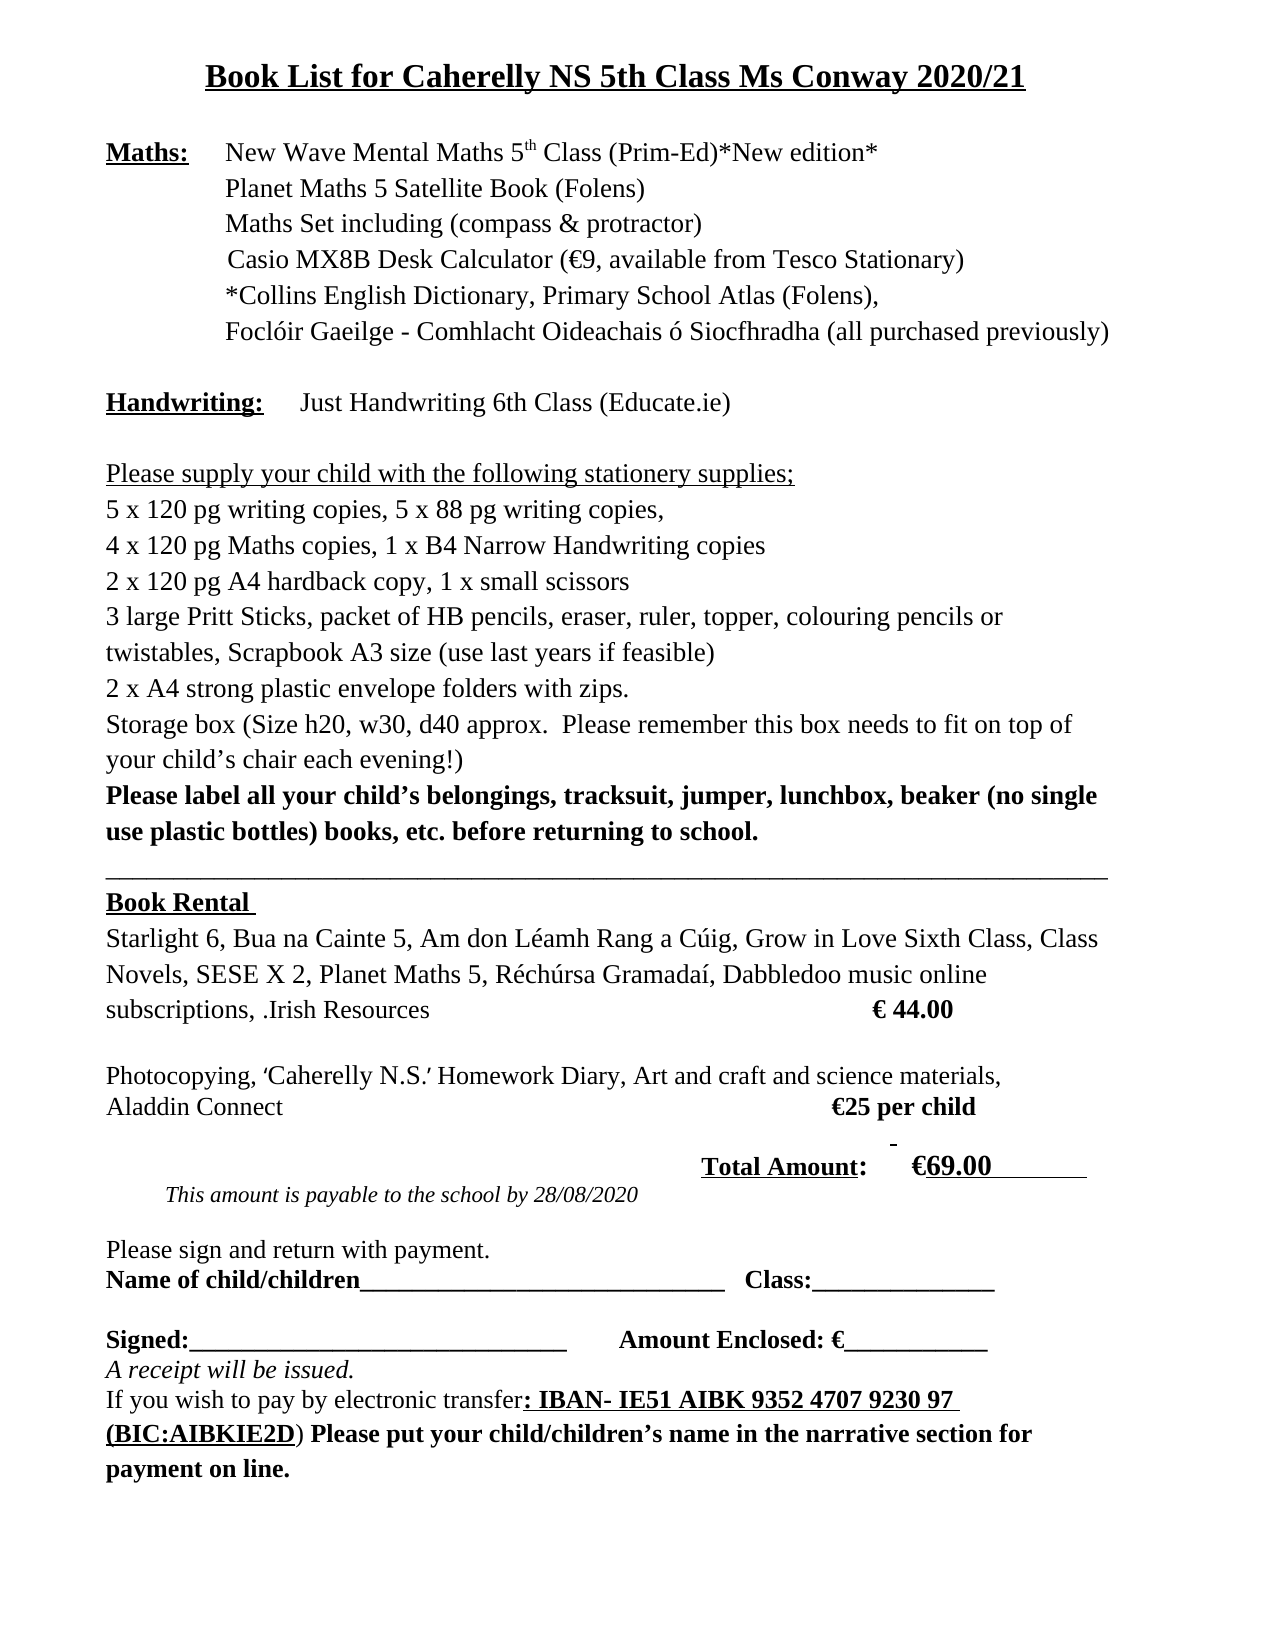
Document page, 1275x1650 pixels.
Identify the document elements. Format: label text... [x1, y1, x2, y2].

text A receipt will be issued. [106, 1354, 1125, 1384]
text 2 x 120 pg A4 hardback copy, 1 x small scissors [106, 565, 1125, 596]
text 3 large Pritt Sticks, packet of HB pencils, eraser, ruler, topper, colouring pencils or twistables, Scrapbook A3 size (use last years if feasible) [106, 601, 1125, 667]
text Book Rental [106, 886, 1125, 917]
text Please sign and return with payment. [106, 1234, 1125, 1264]
text 5 x 120 pg writing copies, 5 x 88 pg writing copies, [106, 493, 1125, 524]
text Storage box (Size h20, w30, d40 approx. Please remember this box needs to fit on top of your child’s chair each evening!) [106, 708, 1125, 774]
text Handwriting: Just Handwriting 6th Class (Educate.ie) [106, 386, 1125, 417]
text 4 x 120 pg Maths copies, 1 x B4 Narrow Handwriting copies [106, 529, 1125, 560]
text *Collins English Dictionary, Primary School Atlas (Folens), [106, 279, 1125, 310]
text Foclóir Gaeilge - Comhlacht Oideachais ó Siocfhradha (all purchased previously) [181, 315, 1125, 346]
text Name of child/children____________________________ Class:______________ [106, 1264, 1125, 1294]
text Signed:_____________________________ Amount Enclosed: €___________ [106, 1324, 1125, 1354]
text Total Amount: €69.00 This amount is payable to the school by 28/08/2020 [106, 1148, 1125, 1208]
text Starlight 6, Bua na Cainte 5, Am don Léamh Rang a Cúig, Grow in Love Sixth Class, Class Novels, SESE X 2, Planet Maths 5, Réchúrsa Gramadaí, Dabbledoo music online subscriptions, .Irish Resources € 44.00 [106, 922, 1125, 1025]
text Planet Maths 5 Satellite Book (Folens) [106, 172, 1125, 203]
text Casio MX8B Desk Calculator (€9, available from Tesco Stationary) [106, 243, 1125, 274]
text Maths Set including (compass & protractor) [106, 207, 1125, 239]
text Aladdin Connect €25 per child [106, 1091, 1125, 1121]
text If you wish to pay by electronic transfer: IBAN- IE51 AIBK 9352 4707 9230 97 (BIC:AIBKIE2D) Please put your child/children’s name in the narrative section for payment on line. [106, 1384, 1125, 1483]
text Please supply your child with the following stationery supplies; [106, 458, 1125, 489]
text 2 x A4 strong plastic envelope folders with zips. [106, 672, 1125, 703]
text Photocopying, ‘Caherelly N.S.’ Homework Diary, Art and craft and science materials, [106, 1059, 1125, 1091]
text Book List for Caherelly NS 5th Class Ms Conway 2020/21 [106, 56, 1125, 94]
text Maths: New Wave Mental Maths 5th Class (Prim-Ed)*New edition* [106, 136, 1125, 167]
text Please label all your child’s belongings, tracksuit, jumper, lunchbox, beaker (no single use plastic bottles) books, etc. before returning to school. __________________________________________________________________________ [106, 779, 1125, 882]
